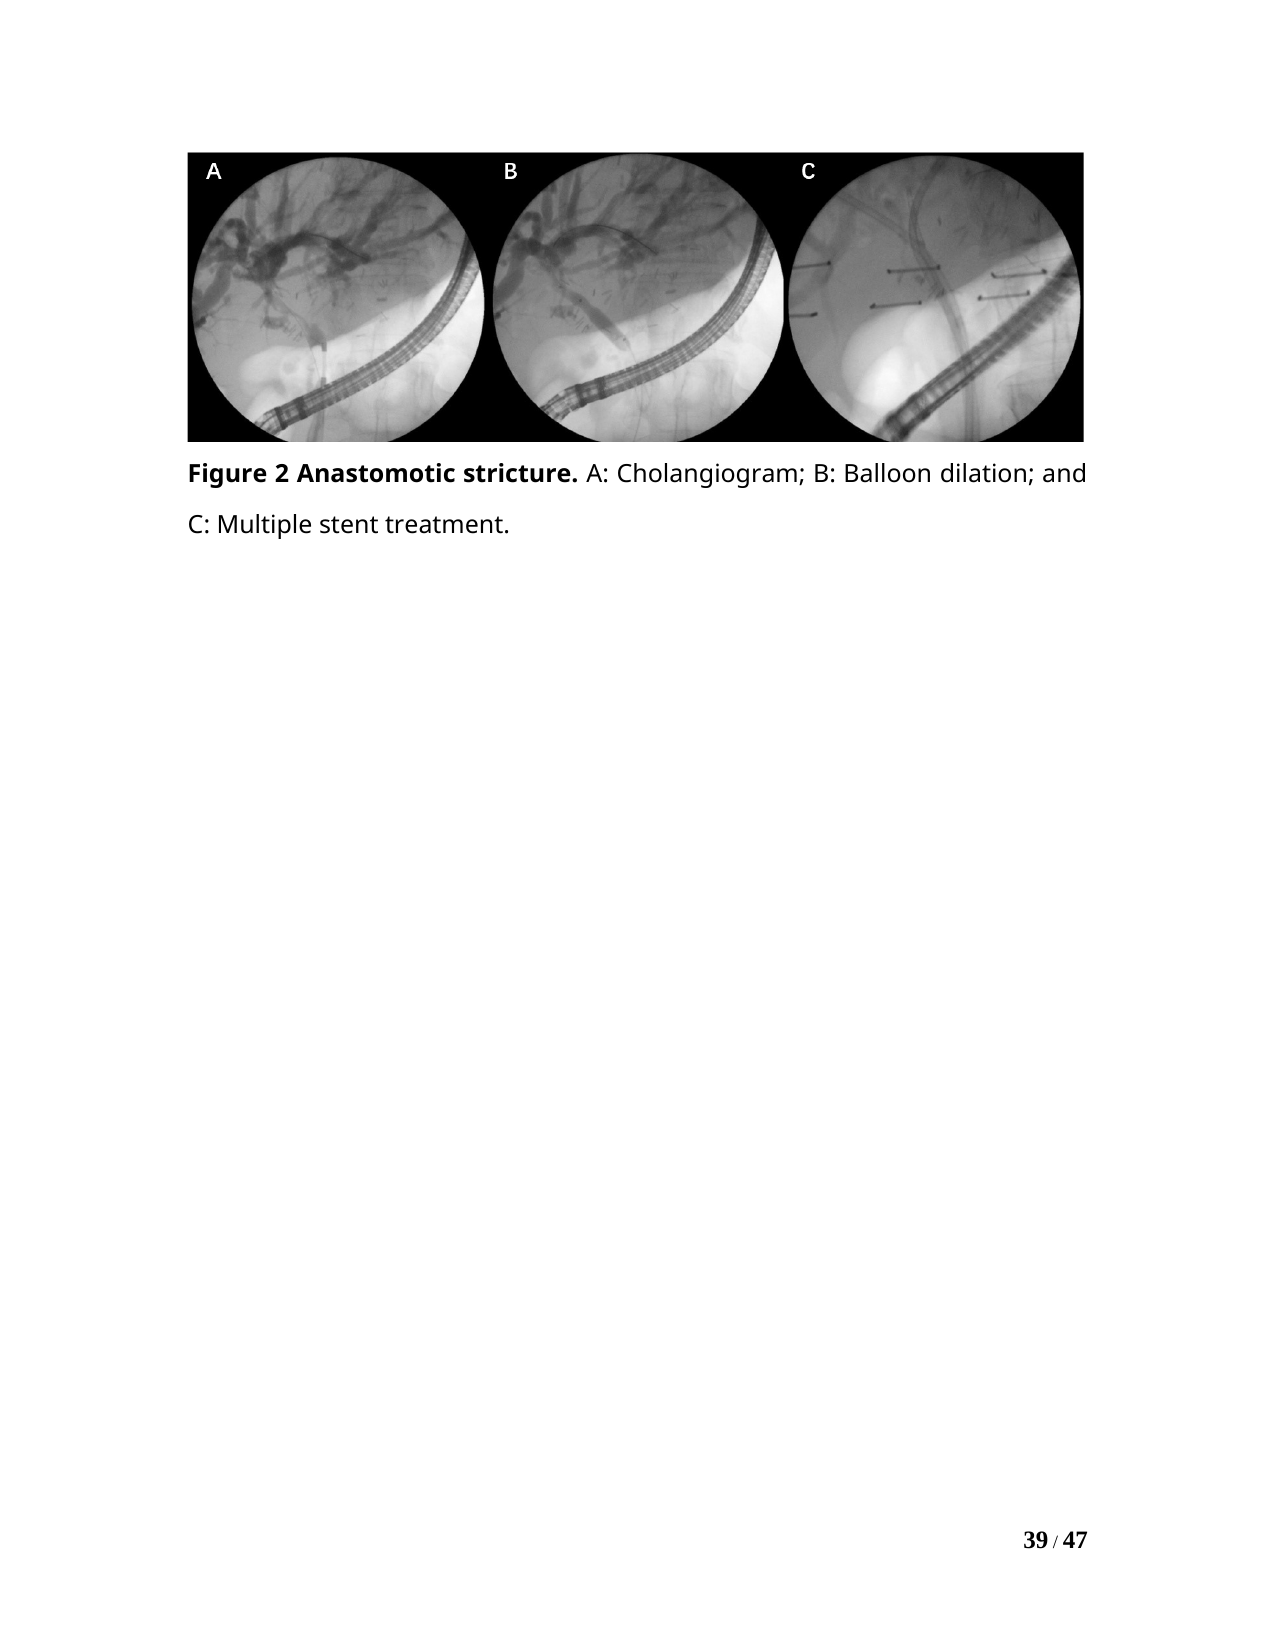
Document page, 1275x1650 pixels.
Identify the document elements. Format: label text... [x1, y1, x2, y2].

picture [187, 150, 1084, 442]
text Figure 2 Anastomotic stricture. A: Cholangiogram; B: Balloon dilation; and C: Multiple stent treatment. [187, 456, 1087, 541]
